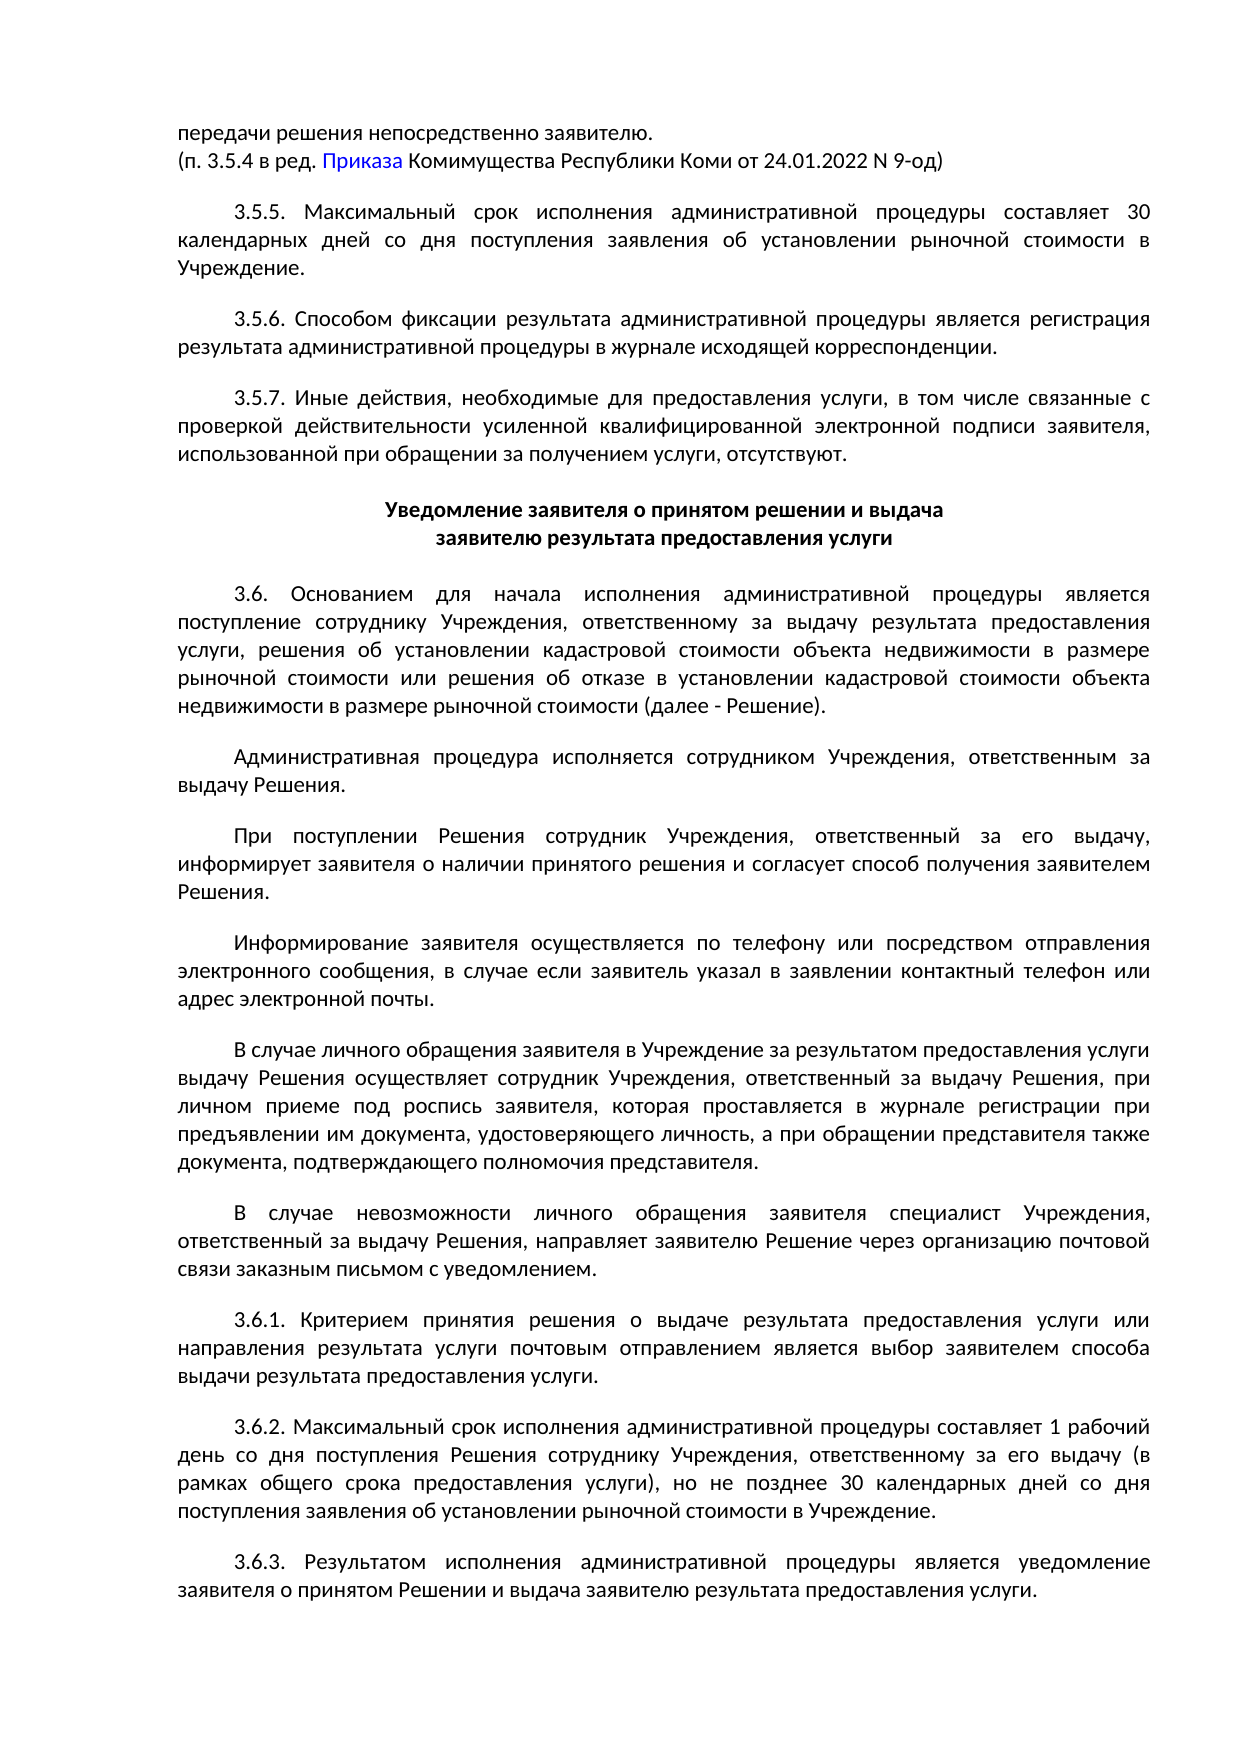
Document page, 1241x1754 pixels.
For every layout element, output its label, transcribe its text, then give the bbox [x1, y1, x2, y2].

text В случае невозможности личного обращения заявителя специалист Учреждения, ответственный за выдачу Решения, направляет заявителю Решение через организацию почтовой связи заказным письмом с уведомлением. [177, 1198, 1152, 1282]
text (п. 3.5.4 в ред. Приказа Комимущества Республики Коми от 24.01.2022 N 9-од) [177, 146, 1152, 174]
text 3.6.3. Результатом исполнения административной процедуры является уведомление заявителя о принятом Решении и выдача заявителю результата предоставления услуги. [177, 1547, 1152, 1603]
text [177, 118, 1152, 146]
text 3.6.2. Максимальный срок исполнения административной процедуры составляет 1 рабочий день со дня поступления Решения сотруднику Учреждения, ответственному за его выдачу (в рамках общего срока предоставления услуги), но не позднее 30 календарных дней со дня поступления заявления об установлении рыночной стоимости в Учреждение. [177, 1412, 1152, 1524]
text 3.5.6. Способом фиксации результата административной процедуры является регистрация результата административной процедуры в журнале исходящей корреспонденции. [177, 304, 1152, 360]
text При поступлении Решения сотрудник Учреждения, ответственный за его выдачу, информирует заявителя о наличии принятого решения и согласует способ получения заявителем Решения. [177, 821, 1152, 905]
title Уведомление заявителя о принятом решении и выдача [177, 495, 1152, 523]
text 3.5.7. Иные действия, необходимые для предоставления услуги, в том числе связанные с проверкой действительности усиленной квалифицированной электронной подписи заявителя, использованной при обращении за получением услуги, отсутствуют. [177, 383, 1152, 467]
text Информирование заявителя осуществляется по телефону или посредством отправления электронного сообщения, в случае если заявитель указал в заявлении контактный телефон или адрес электронной почты. [177, 928, 1152, 1012]
text 3.6.1. Критерием принятия решения о выдаче результата предоставления услуги или направления результата услуги почтовым отправлением является выбор заявителем способа выдачи результата предоставления услуги. [177, 1305, 1152, 1389]
text В случае личного обращения заявителя в Учреждение за результатом предоставления услуги выдачу Решения осуществляет сотрудник Учреждения, ответственный за выдачу Решения, при личном приеме под роспись заявителя, которая проставляется в журнале регистрации при предъявлении им документа, удостоверяющего личность, а при обращении представителя также документа, подтверждающего полномочия представителя. [177, 1035, 1152, 1175]
text Административная процедура исполняется сотрудником Учреждения, ответственным за выдачу Решения. [177, 742, 1152, 798]
title заявителю результата предоставления услуги [177, 523, 1152, 551]
text 3.6. Основанием для начала исполнения административной процедуры является поступление сотруднику Учреждения, ответственному за выдачу результата предоставления услуги, решения об установлении кадастровой стоимости объекта недвижимости в размере рыночной стоимости или решения об отказе в установлении кадастровой стоимости объекта недвижимости в размере рыночной стоимости (далее - Решение). [177, 579, 1152, 719]
text 3.5.5. Максимальный срок исполнения административной процедуры составляет 30 календарных дней со дня поступления заявления об установлении рыночной стоимости в Учреждение. [177, 197, 1152, 281]
